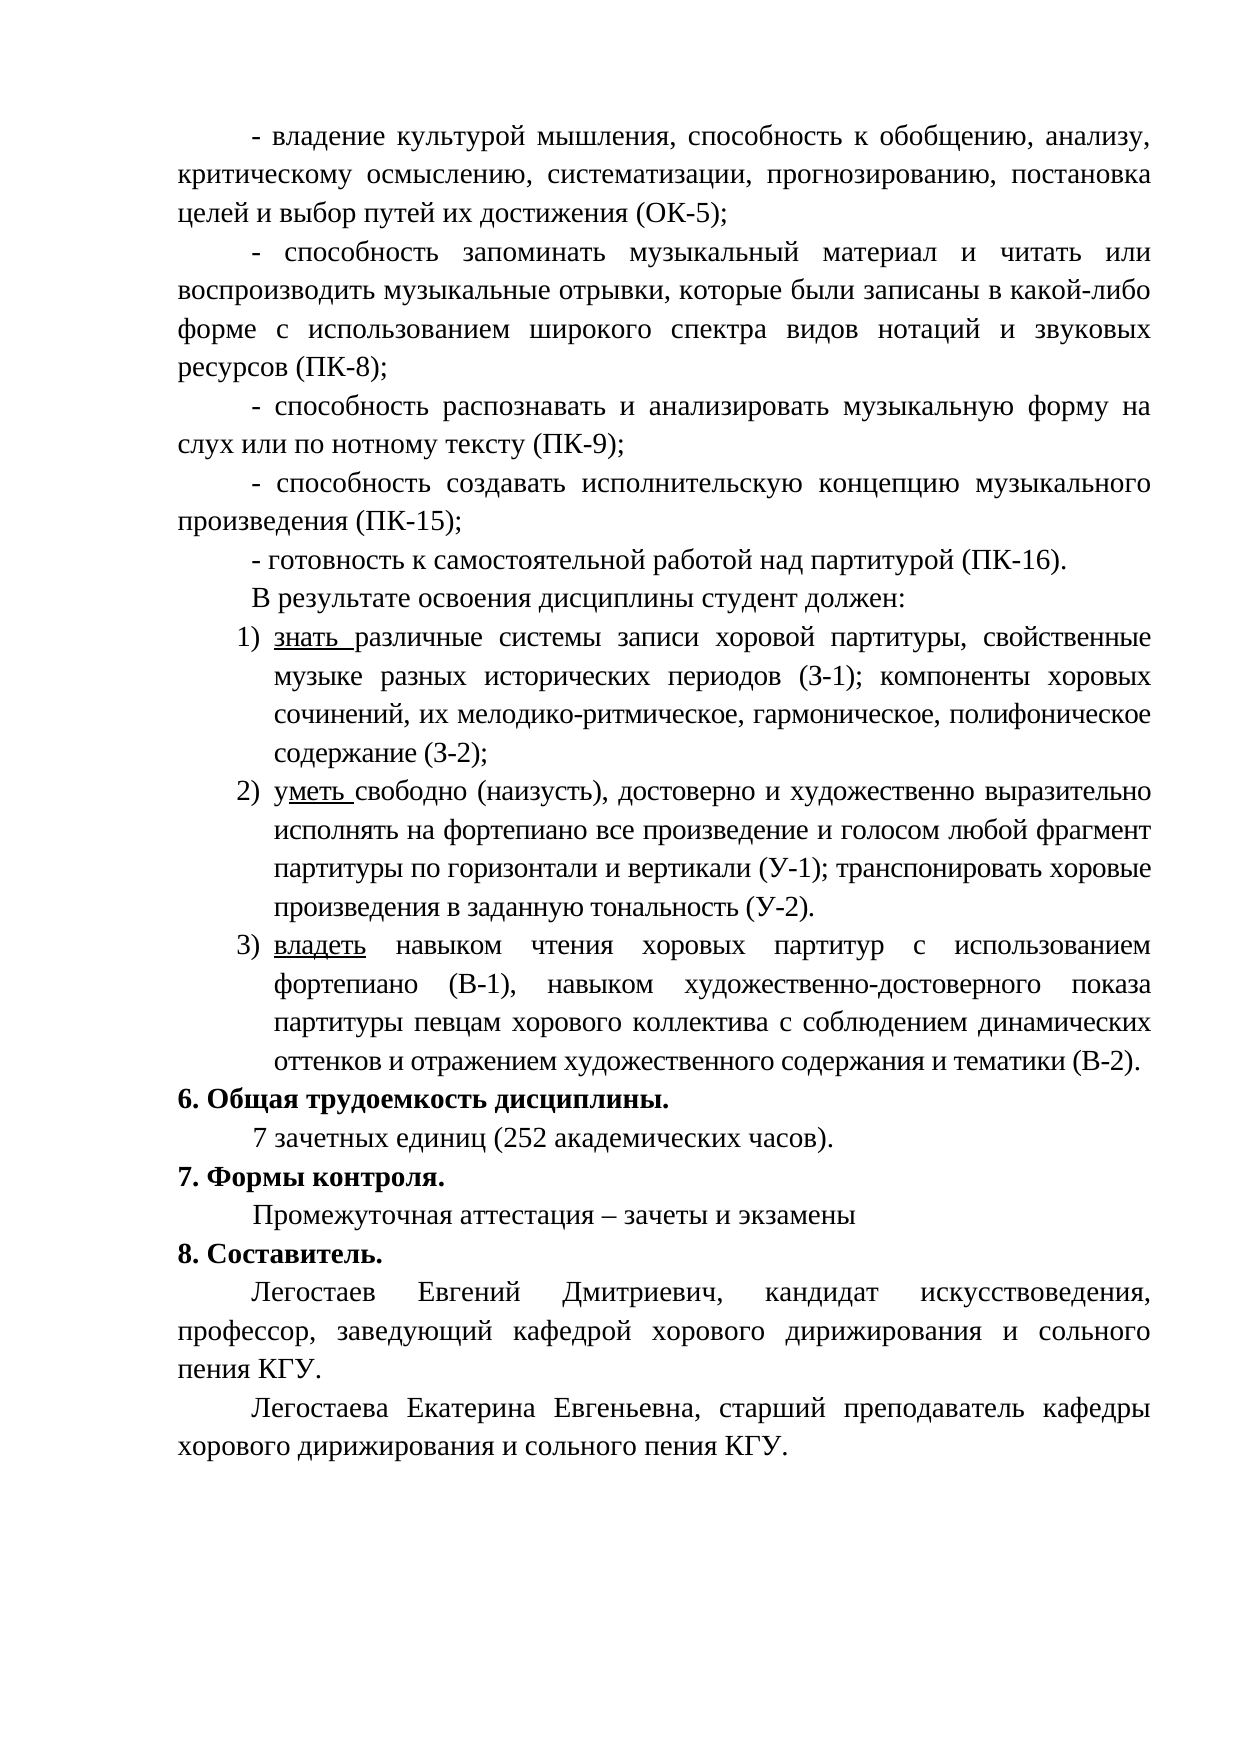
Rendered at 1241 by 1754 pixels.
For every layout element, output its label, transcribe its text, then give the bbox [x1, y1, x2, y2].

text - способность создавать исполнительскую концепцию музыкального произведения (ПК-15); [177, 465, 1152, 537]
text - владение культурой мышления, способность к обобщению, анализу, критическому осмыслению, систематизации, прогнозированию, постановка целей и выбор путей их достижения (ОК-5); [177, 118, 1152, 229]
text - способность запоминать музыкальный материал и читать или воспроизводить музыкальные отрывки, которые были записаны в какой-либо форме с использованием широкого спектра видов нотаций и звуковых ресурсов (ПК-8); [177, 234, 1152, 383]
text 6. Общая трудоемкость дисциплины. [177, 1082, 1152, 1115]
text Промежуточная аттестация – зачеты и экзамены [177, 1197, 1152, 1231]
list знать различные системы записи хоровой партитуры, свойственные музыке разных исторических периодов (З-1); компоненты хоровых сочинений, их мелодико-ритмическое, гармоническое, полифоническое содержание (З-2); [236, 619, 1152, 768]
list уметь свободно (наизусть), достоверно и художественно выразительно исполнять на фортепиано все произведение и голосом любой фрагмент партитуры по горизонтали и вертикали (У-1); транспонировать хоровые произведения в заданную тональность (У-2). [236, 773, 1152, 922]
text - способность распознавать и анализировать музыкальную форму на слух или по нотному тексту (ПК-9); [177, 388, 1152, 460]
text 7. Формы контроля. [177, 1159, 1152, 1192]
text Легостаева Екатерина Евгеньевна, старший преподаватель кафедры хорового дирижирования и сольного пения КГУ. [177, 1390, 1152, 1462]
text 7 зачетных единиц (252 академических часов). [177, 1120, 1152, 1154]
text 8. Составитель. [177, 1236, 1152, 1269]
text Легостаев Евгений Дмитриевич, кандидат искусствоведения, профессор, заведующий кафедрой хорового дирижирования и сольного пения КГУ. [177, 1274, 1152, 1385]
list владеть навыком чтения хоровых партитур с использованием фортепиано (В-1), навыком художественно-достоверного показа партитуры певцам хорового коллектива с соблюдением динамических оттенков и отражением художественного содержания и тематики (В-2). [236, 927, 1152, 1077]
text В результате освоения дисциплины студент должен: [177, 581, 1152, 614]
text - готовность к самостоятельной работой над партитурой (ПК-16). [177, 542, 1152, 576]
